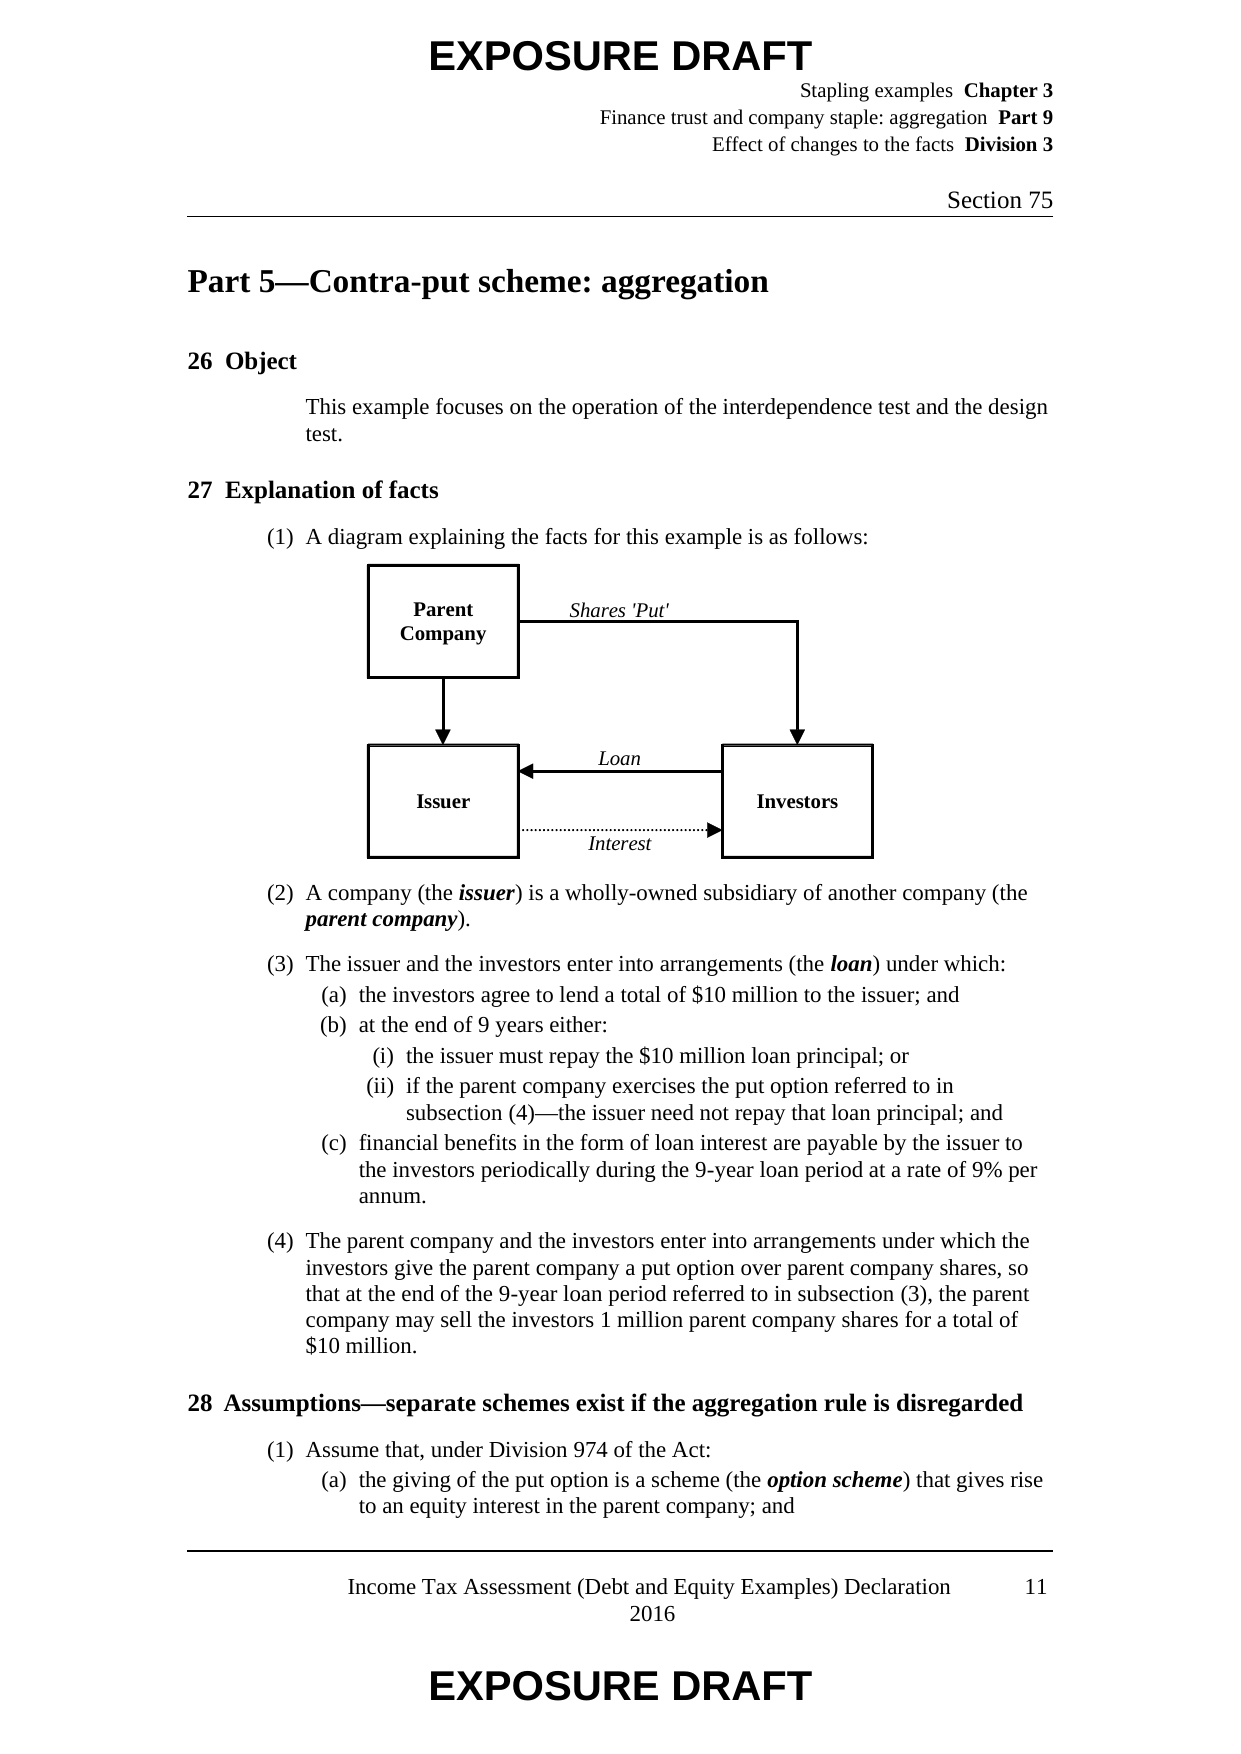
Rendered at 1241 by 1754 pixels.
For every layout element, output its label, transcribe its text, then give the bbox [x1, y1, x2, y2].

text (2) A company (the issuer) is a wholly-owned subsidiary of another company (the parent company). [187, 879, 1053, 932]
text (4) The parent company and the investors enter into arrangements under which the investors give the parent company a put option over parent company shares, so that at the end of the 9-year loan period referred to in subsection (3), the parent company may sell the investors 1 million parent company shares for a total of $10 million. [187, 1227, 1053, 1359]
text (a) the investors agree to lend a total of $10 million to the issuer; and [187, 981, 1053, 1007]
text 28 Assumptions—separate schemes exist if the aggregation rule is disregarded [187, 1388, 1053, 1417]
text 26 Object [187, 346, 1053, 375]
text 27 Explanation of facts [187, 475, 1053, 504]
text This example focuses on the operation of the interdependence test and the design test. [187, 393, 1053, 446]
text Part 5—Contra-put scheme: aggregation [187, 262, 1053, 300]
text (1) Assume that, under Division 974 of the Act: [187, 1436, 1053, 1462]
text (1) A diagram explaining the facts for this example is as follows: [187, 523, 1053, 549]
text (ii) if the parent company exercises the put option referred to in subsection (4)—the issuer need not repay that loan principal; and [187, 1072, 1053, 1125]
text (a) the giving of the put option is a scheme (the option scheme) that gives rise to an equity interest in the parent company; and [187, 1466, 1053, 1519]
text (b) at the end of 9 years either: [187, 1011, 1053, 1038]
text (c) financial benefits in the form of loan interest are payable by the issuer to the investors periodically during the 9-year loan period at a rate of 9% per annum. [187, 1129, 1053, 1208]
text (3) The issuer and the investors enter into arrangements (the loan) under which: [187, 950, 1053, 977]
text (i) the issuer must repay the $10 million loan principal; or [187, 1042, 1053, 1068]
